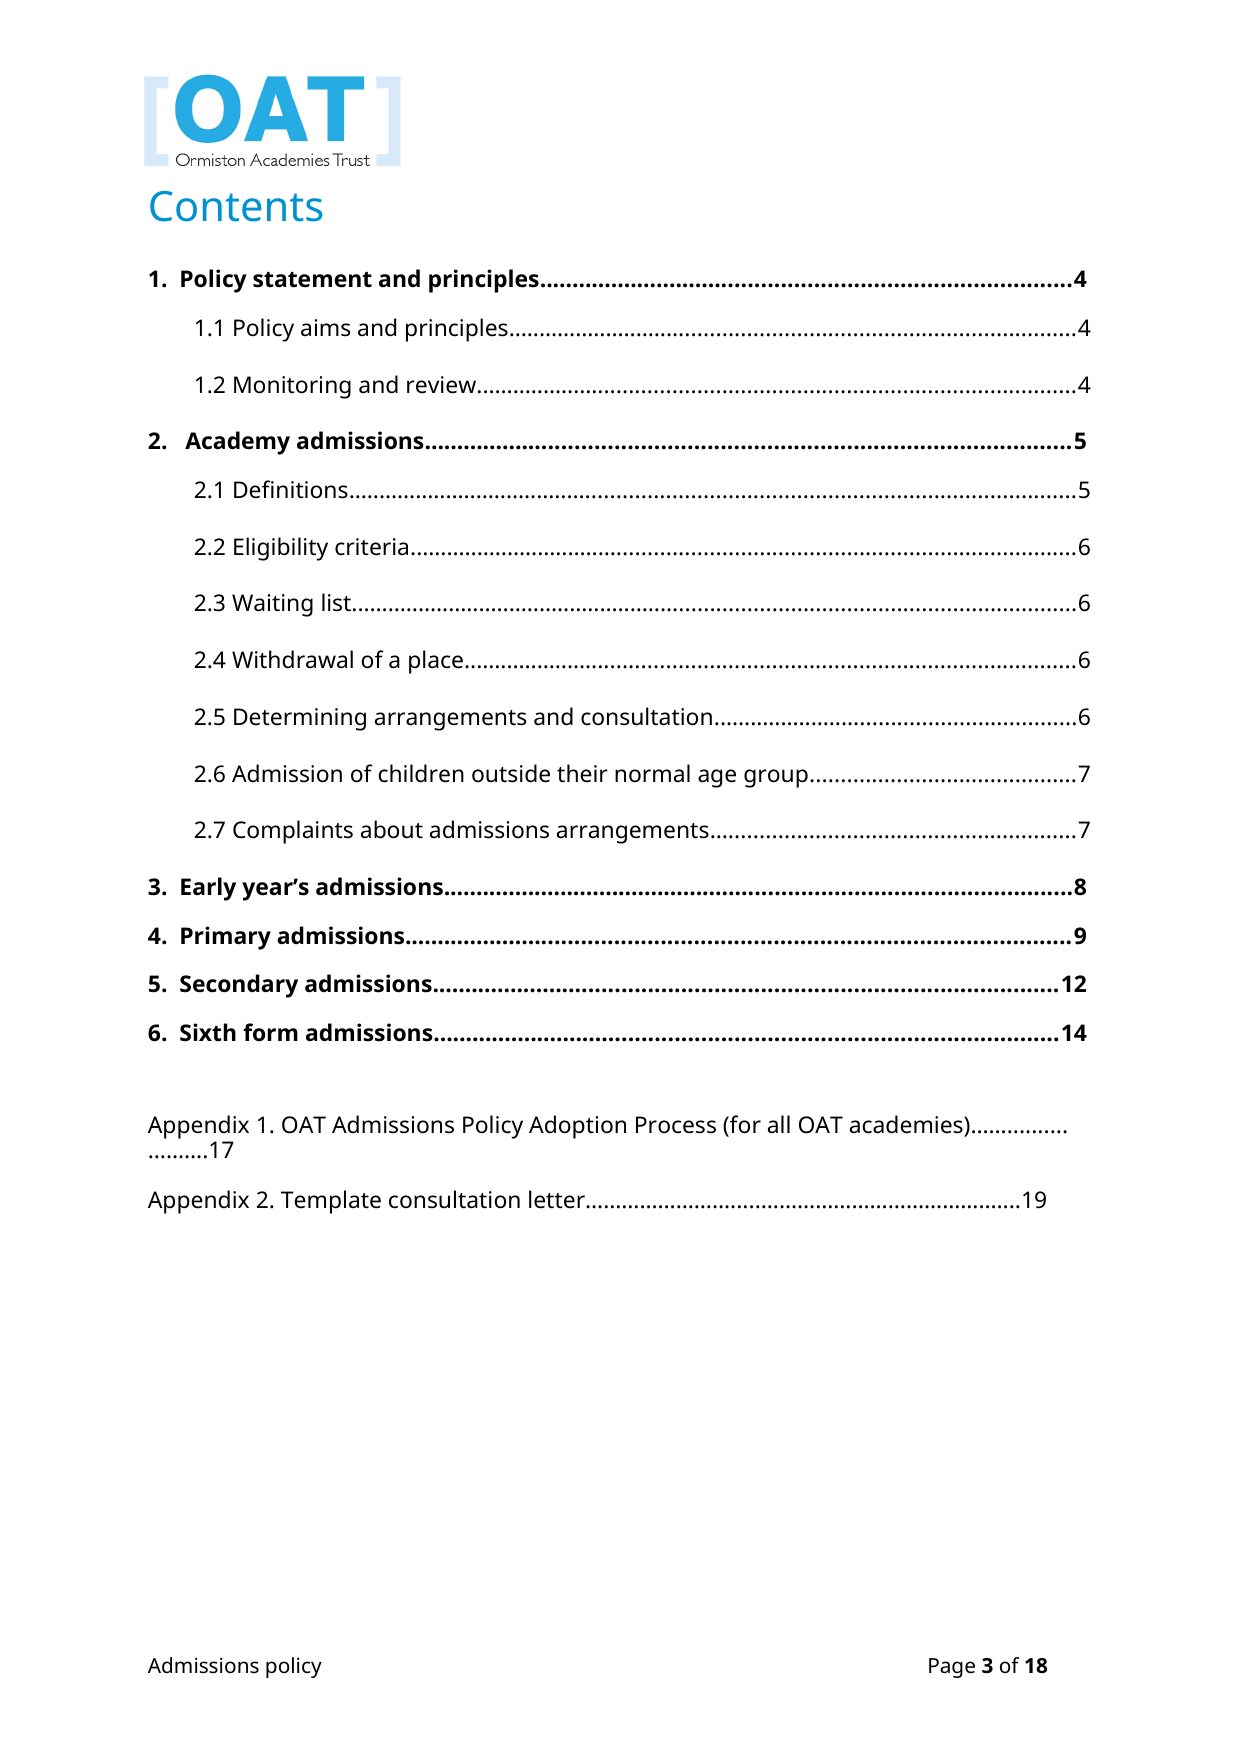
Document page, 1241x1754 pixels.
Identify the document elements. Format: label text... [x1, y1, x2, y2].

text 2. Academy admissions 5 [148, 425, 1092, 457]
text 2.4 Withdrawal of a place 6 [193, 644, 1092, 675]
text 3. Early year’s admissions 8 [148, 871, 1092, 902]
text 1.2 Monitoring and review 4 [193, 368, 1092, 400]
picture [132, 34, 411, 177]
text Appendix 1. OAT Admissions Policy Adoption Process (for all OAT academies)……..........……….17 [148, 1113, 1092, 1163]
text 2.1 Definitions 5 [193, 474, 1092, 505]
text 5. Secondary admissions 12 [148, 968, 1092, 999]
text 1. Policy statement and principles 4 [148, 263, 1092, 294]
text Appendix 2. Template consultation letter…………………….....…………………………………....19 [148, 1188, 1092, 1213]
subtitle Contents [148, 177, 1092, 234]
text 2.7 Complaints about admissions arrangements 7 [193, 814, 1092, 846]
text 2.6 Admission of children outside their normal age group 7 [193, 758, 1092, 789]
text 1.1 Policy aims and principles 4 [193, 312, 1092, 343]
text 6. Sixth form admissions 14 [148, 1016, 1092, 1048]
text 2.5 Determining arrangements and consultation 6 [193, 701, 1092, 732]
text 2.3 Waiting list 6 [193, 587, 1092, 618]
text 2.2 Eligibility criteria 6 [193, 531, 1092, 562]
text 4. Primary admissions 9 [148, 919, 1092, 951]
